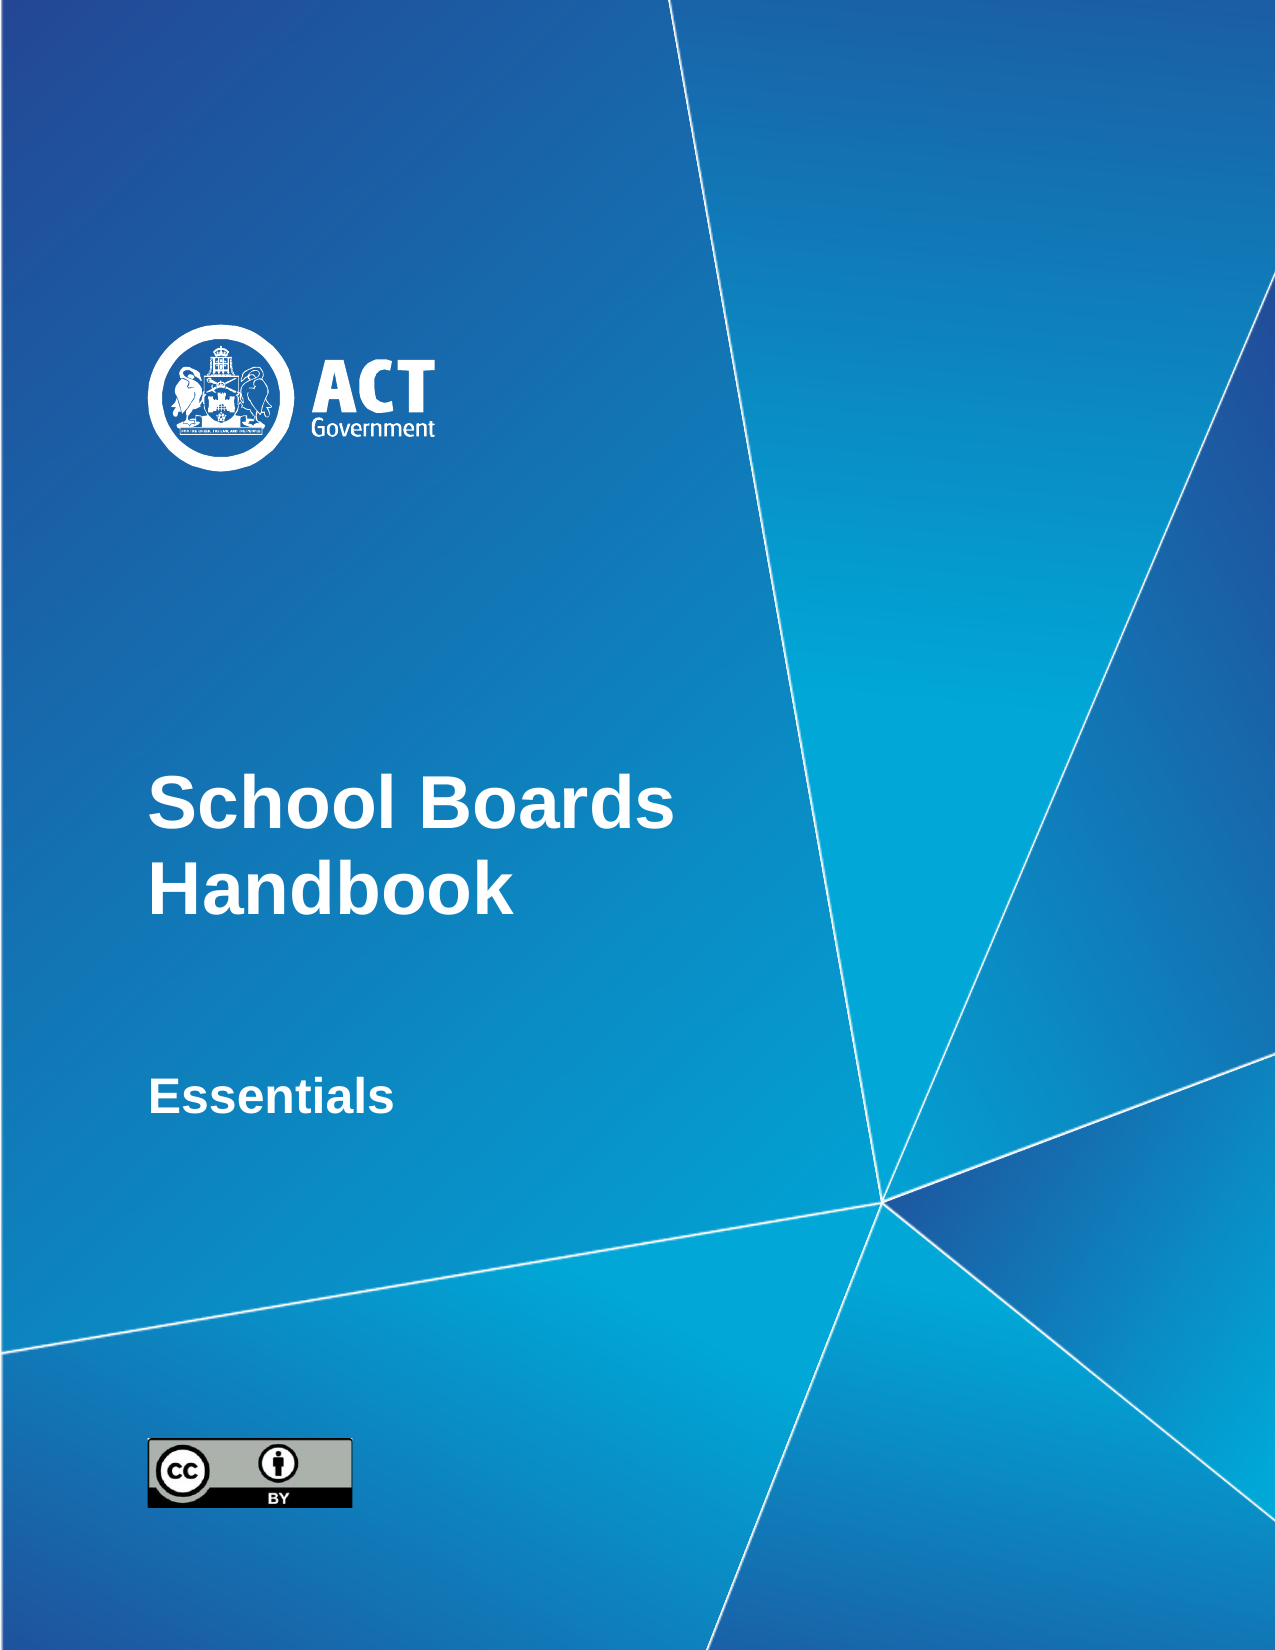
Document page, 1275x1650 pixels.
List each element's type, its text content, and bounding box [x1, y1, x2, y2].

subtitle Essentials [148, 1067, 1137, 1124]
picture [147, 1438, 353, 1508]
subtitle School Boards Handbook [148, 758, 1137, 930]
